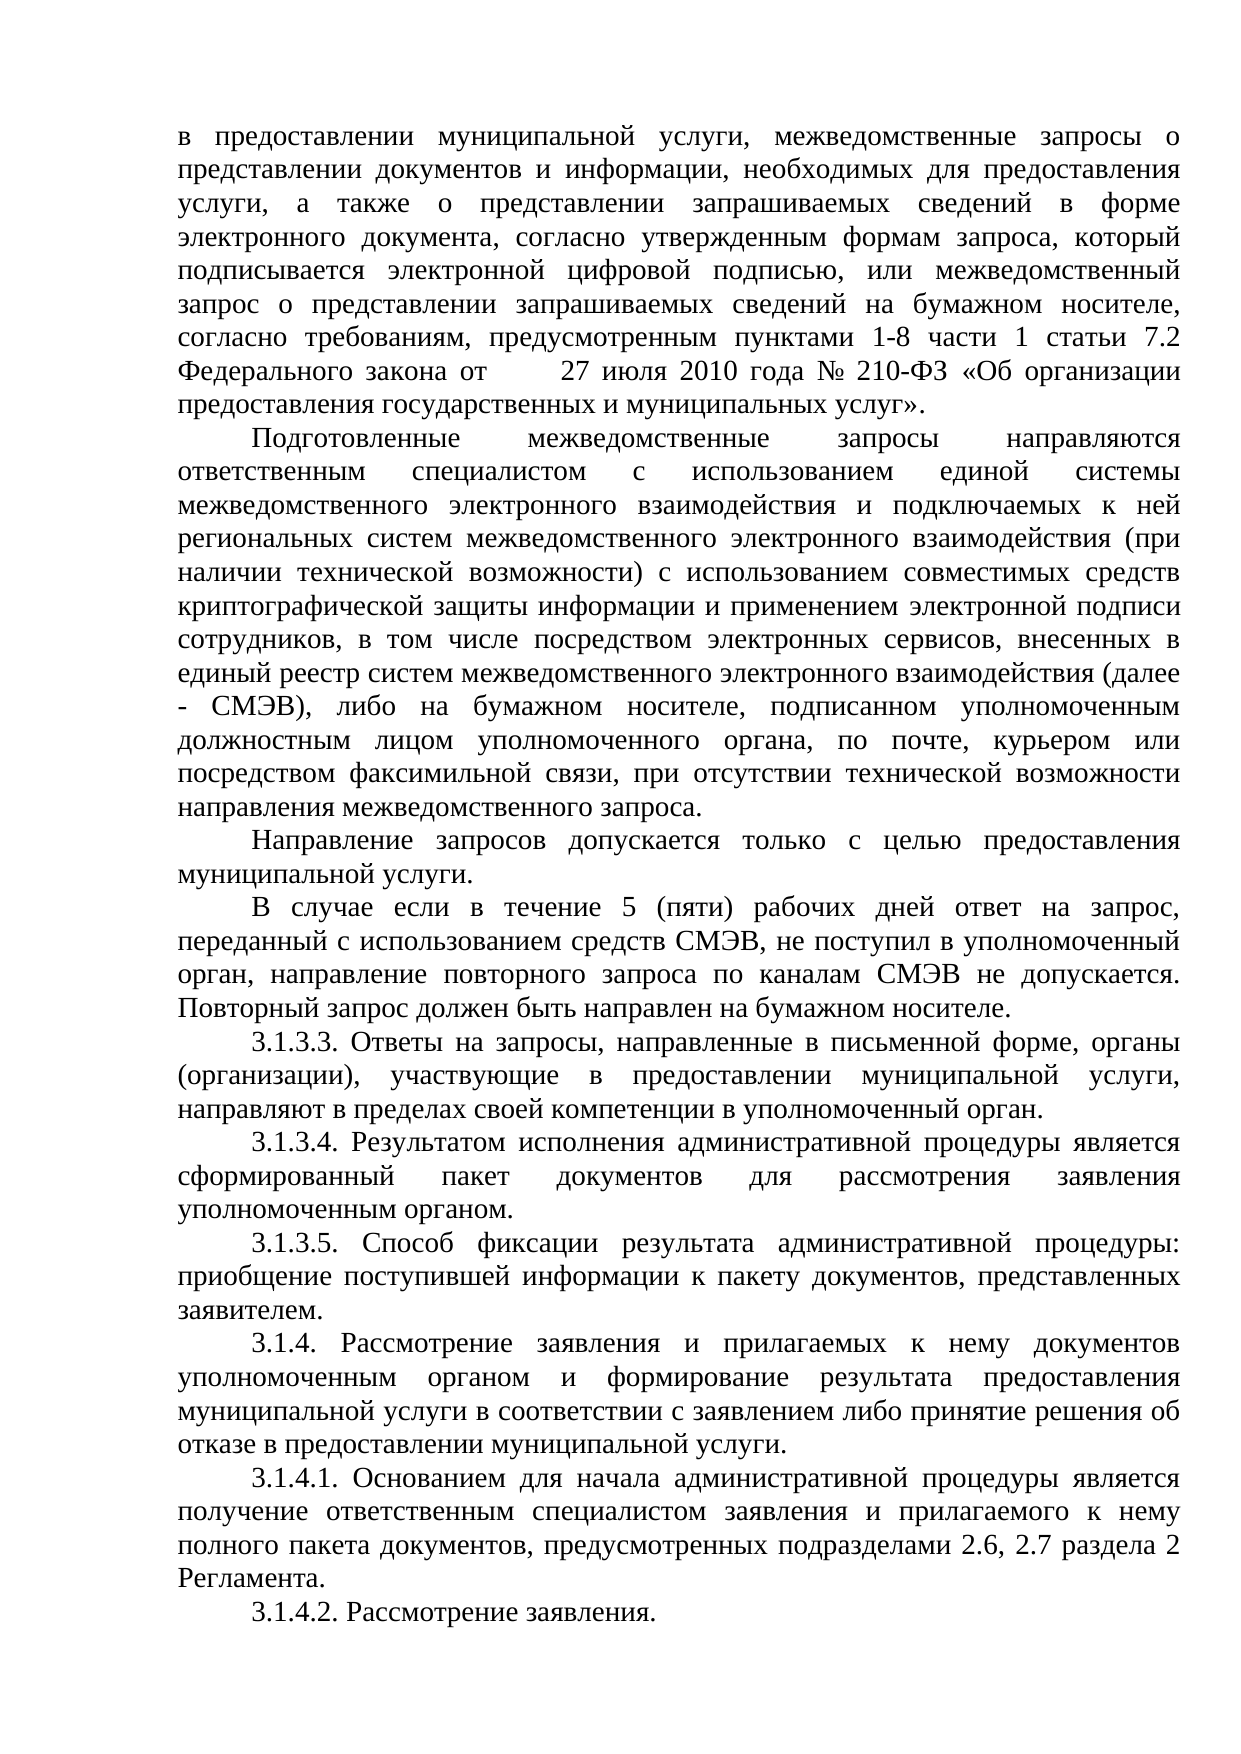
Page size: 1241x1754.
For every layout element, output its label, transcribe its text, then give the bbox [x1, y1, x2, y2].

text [177, 118, 1181, 420]
text 3.1.4.2. Рассмотрение заявления. [177, 1594, 1181, 1627]
text 3.1.4.1. Основанием для начала административной процедуры является получение ответственным специалистом заявления и прилагаемого к нему полного пакета документов, предусмотренных подразделами 2.6, 2.7 раздела 2 Регламента. [177, 1460, 1181, 1594]
text Направление запросов допускается только с целью предоставления муниципальной услуги. [177, 822, 1181, 889]
text Подготовленные межведомственные запросы направляются ответственным специалистом с использованием единой системы межведомственного электронного взаимодействия и подключаемых к ней региональных систем межведомственного электронного взаимодействия (при наличии технической возможности) с использованием совместимых средств криптографической защиты информации и применением электронной подписи сотрудников, в том числе посредством электронных сервисов, внесенных в единый реестр систем межведомственного электронного взаимодействия (далее - СМЭВ), либо на бумажном носителе, подписанном уполномоченным должностным лицом уполномоченного органа, по почте, курьером или посредством факсимильной связи, при отсутствии технической возможности направления межведомственного запроса. [177, 420, 1181, 822]
text 3.1.3.4. Результатом исполнения административной процедуры является сформированный пакет документов для рассмотрения заявления уполномоченным органом. [177, 1124, 1181, 1225]
text В случае если в течение 5 (пяти) рабочих дней ответ на запрос, переданный с использованием средств СМЭВ, не поступил в уполномоченный орган, направление повторного запроса по каналам СМЭВ не допускается. Повторный запрос должен быть направлен на бумажном носителе. [177, 889, 1181, 1024]
text 3.1.4. Рассмотрение заявления и прилагаемых к нему документов уполномоченным органом и формирование результата предоставления муниципальной услуги в соответствии с заявлением либо принятие решения об отказе в предоставлении муниципальной услуги. [177, 1326, 1181, 1460]
text 3.1.3.5. Способ фиксации результата административной процедуры: приобщение поступившей информации к пакету документов, представленных заявителем. [177, 1225, 1181, 1326]
text 3.1.3.3. Ответы на запросы, направленные в письменной форме, органы (организации), участвующие в предоставлении муниципальной услуги, направляют в пределах своей компетенции в уполномоченный орган. [177, 1024, 1181, 1124]
